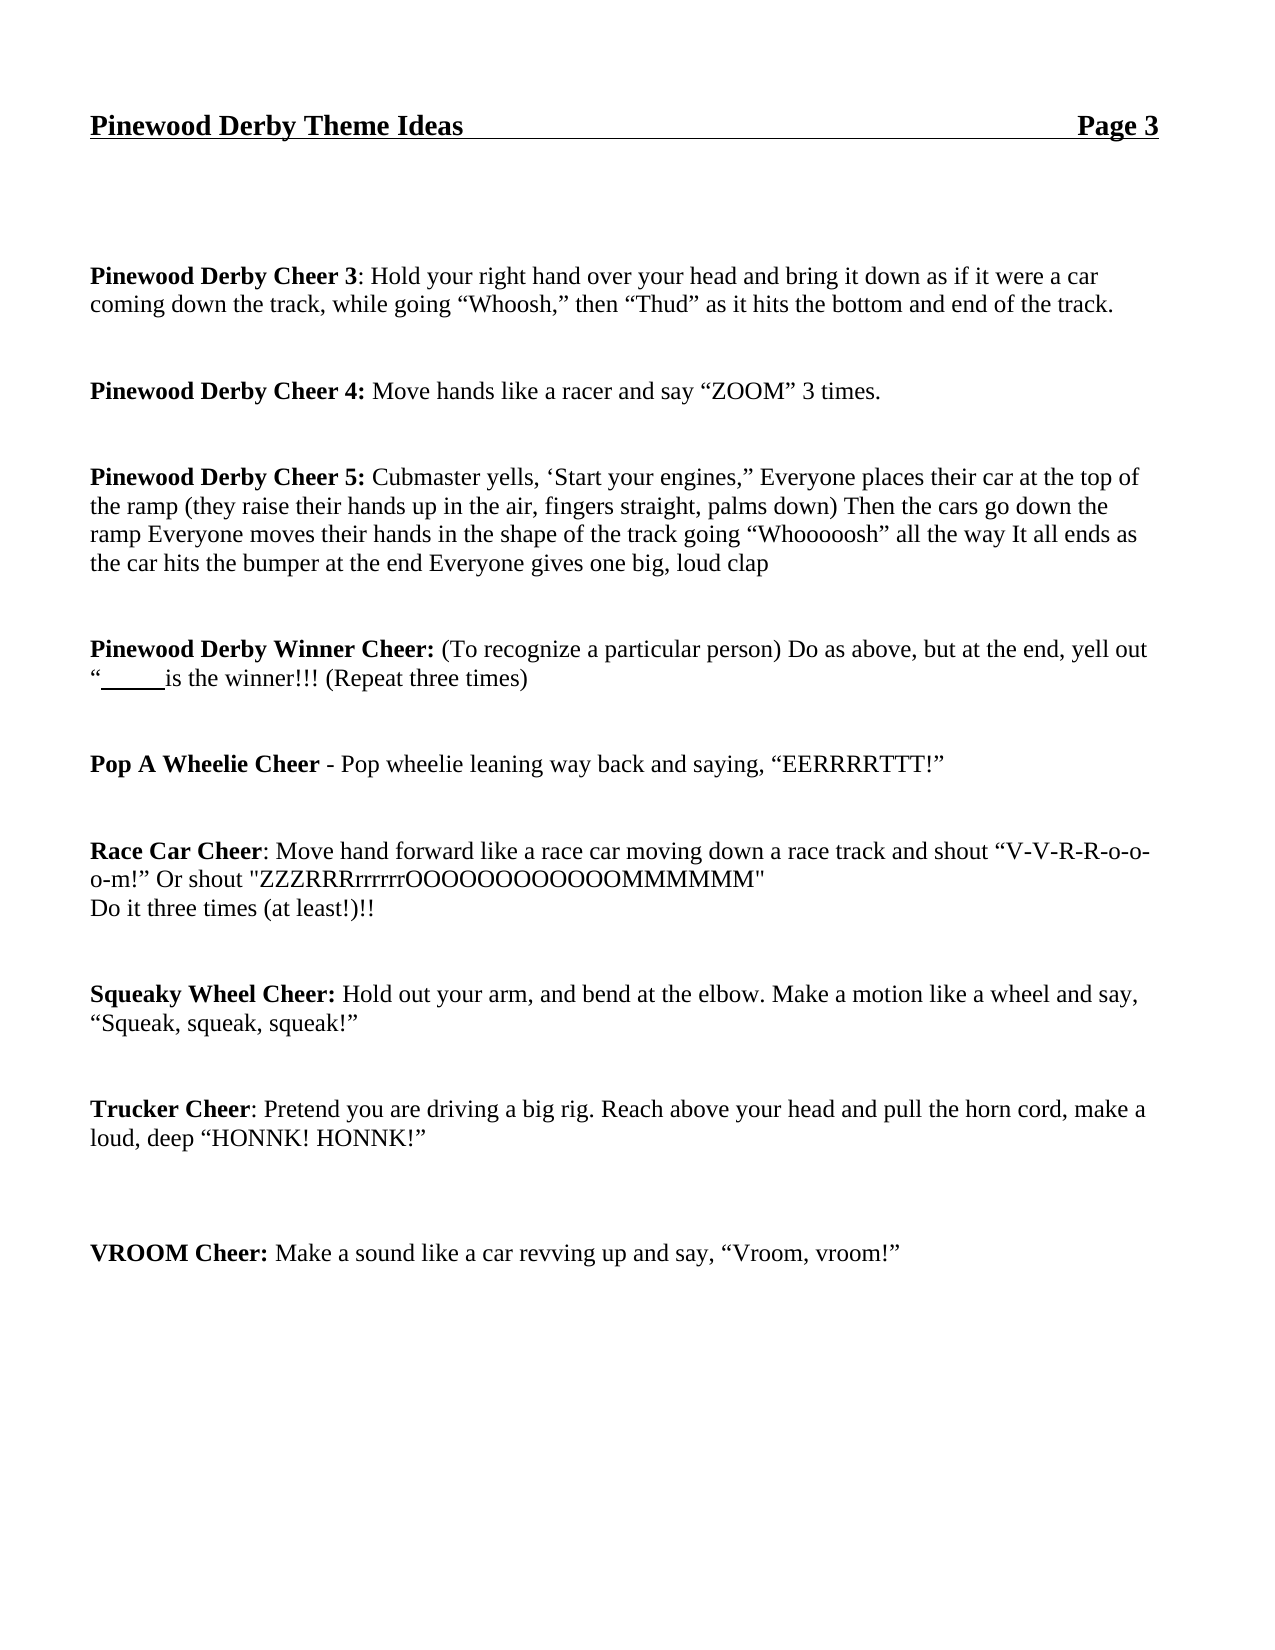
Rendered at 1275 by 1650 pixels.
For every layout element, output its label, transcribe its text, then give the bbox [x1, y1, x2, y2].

text Pinewood Derby Cheer 5: Cubmaster yells, ‘Start your engines,” Everyone places their car at the top of the ramp (they raise their hands up in the air, fingers straight, palms down) Then the cars go down the ramp Everyone moves their hands in the shape of the track going “Whooooosh” all the way It all ends as the car hits the bumper at the end Everyone gives one big, loud clap [90, 462, 1155, 577]
text Pinewood Derby Cheer 3: Hold your right hand over your head and bring it down as if it were a car coming down the track, while going “Whoosh,” then “Thud” as it hits the bottom and end of the track. [90, 261, 1155, 318]
text Pinewood Derby Winner Cheer: (To recognize a particular person) Do as above, but at the end, yell out “ is the winner!!! (Repeat three times) [90, 634, 1155, 692]
text Do it three times (at least!)!! [90, 893, 1155, 922]
text Race Car Cheer: Move hand forward like a race car moving down a race track and shout “V-V-R-R-o-o-o-m!” Or shout "ZZZRRRrrrrrrOOOOOOOOOOOOMMMMMM" [90, 836, 1155, 893]
text Pinewood Derby Cheer 4: Move hands like a racer and say “ZOOM” 3 times. [90, 376, 1155, 404]
text VROOM Cheer: Make a sound like a car revving up and say, “Vroom, vroom!” [90, 1238, 1155, 1267]
text Pop A Wheelie Cheer - Pop wheelie leaning way back and saying, “EERRRRTTT!” [90, 749, 1155, 778]
text Trucker Cheer: Pretend you are driving a big rig. Reach above your head and pull the horn cord, make a loud, deep “HONNK! HONNK!” [90, 1094, 1155, 1152]
text Squeaky Wheel Cheer: Hold out your arm, and bend at the elbow. Make a motion like a wheel and say, “Squeak, squeak, squeak!” [90, 979, 1155, 1037]
